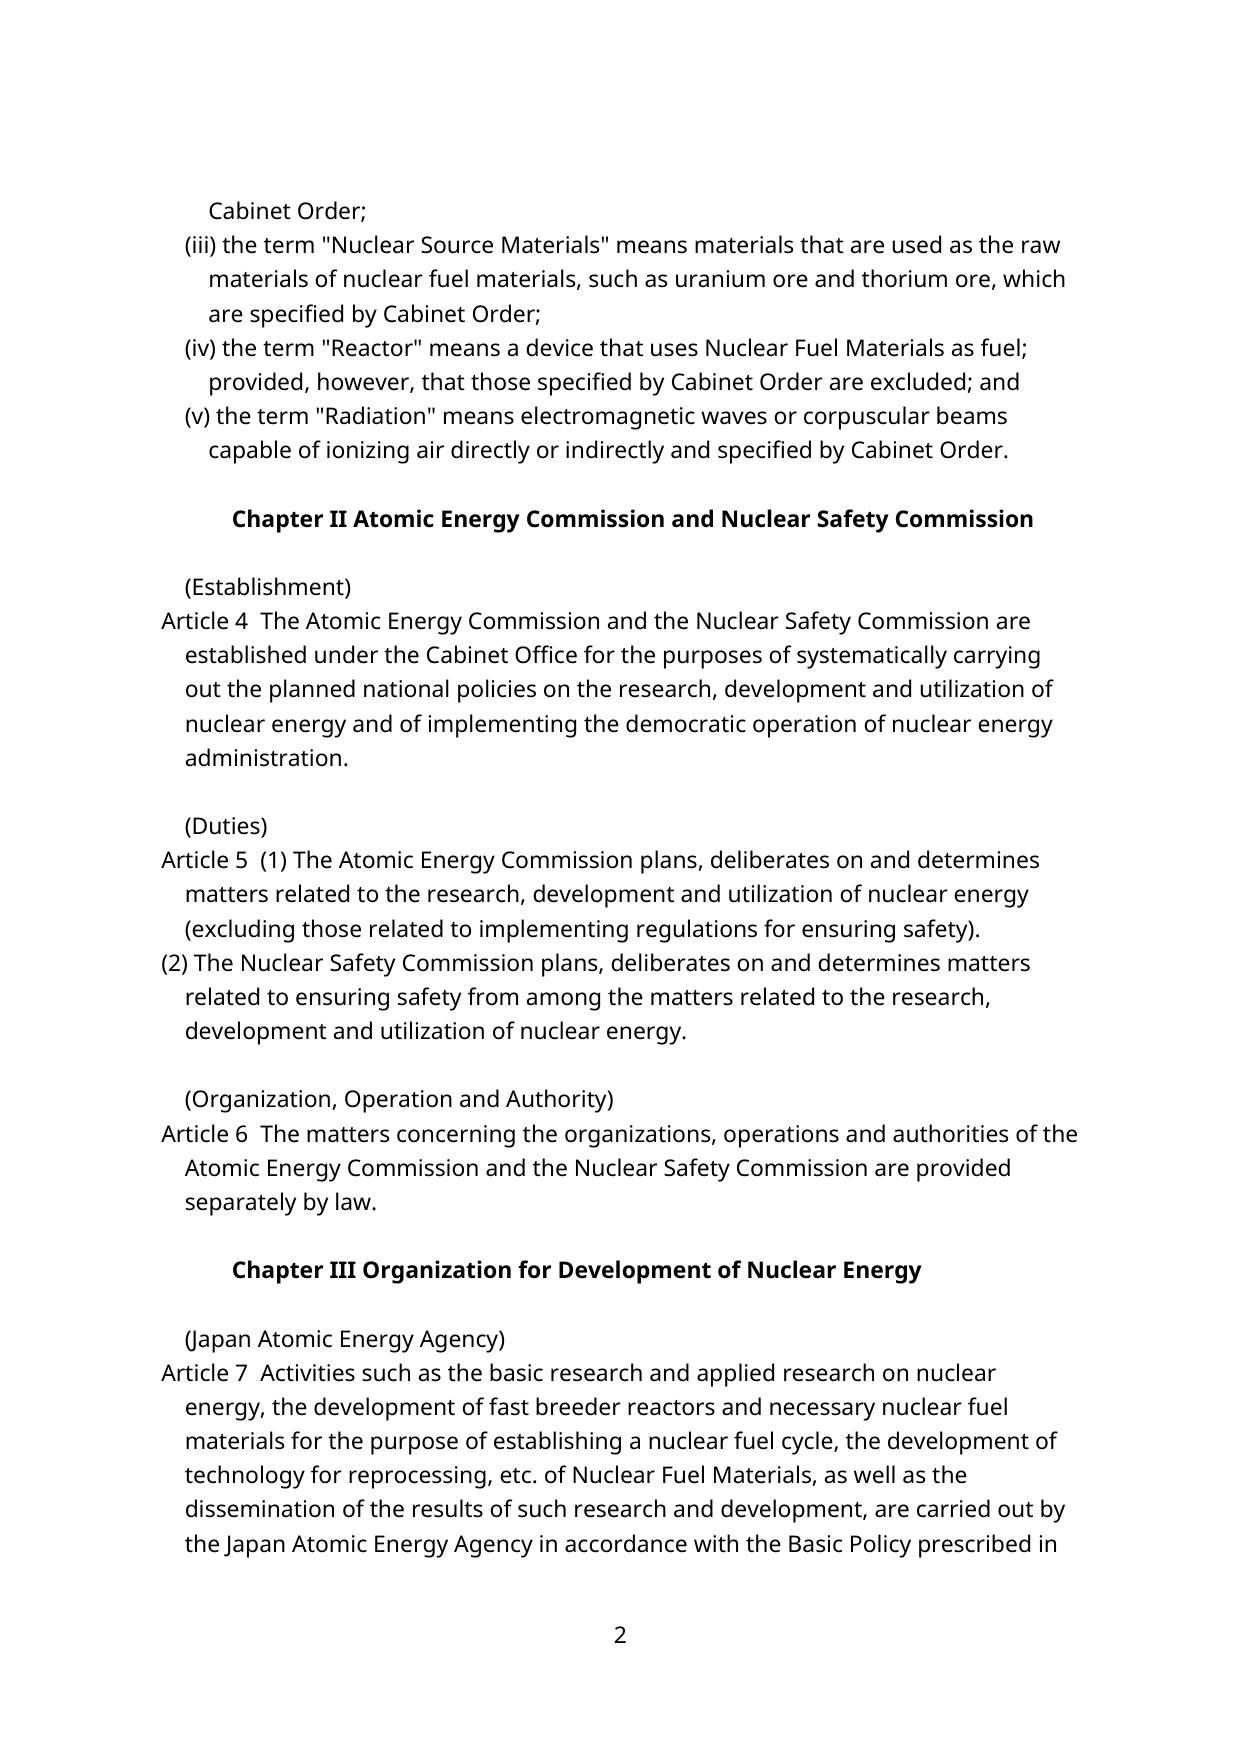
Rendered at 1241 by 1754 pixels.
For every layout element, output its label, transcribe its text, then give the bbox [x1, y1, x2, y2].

text (Establishment) [184, 569, 1079, 604]
text (Organization, Operation and Authority) [184, 1082, 1079, 1116]
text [184, 194, 1079, 228]
text Article 5 (1) The Atomic Energy Commission plans, deliberates on and determines matters related to the research, development and utilization of nuclear energy (excluding those related to implementing regulations for ensuring safety). [161, 843, 1079, 945]
text Article 6 The matters concerning the organizations, operations and authorities of the Atomic Energy Commission and the Nuclear Safety Commission are provided separately by law. [161, 1116, 1079, 1219]
text (Japan Atomic Energy Agency) [184, 1321, 1079, 1355]
text Chapter III Organization for Development of Nuclear Energy [230, 1253, 1079, 1287]
text (Duties) [184, 809, 1079, 843]
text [161, 1355, 1079, 1560]
text (iv) the term "Reactor" means a device that uses Nuclear Fuel Materials as fuel; provided, however, that those specified by Cabinet Order are excluded; and [184, 330, 1079, 399]
text (2) The Nuclear Safety Commission plans, deliberates on and determines matters related to ensuring safety from among the matters related to the research, development and utilization of nuclear energy. [161, 945, 1079, 1048]
text (iii) the term "Nuclear Source Materials" means materials that are used as the raw materials of nuclear fuel materials, such as uranium ore and thorium ore, which are specified by Cabinet Order; [184, 228, 1079, 330]
text Chapter II Atomic Energy Commission and Nuclear Safety Commission [230, 501, 1079, 535]
text Article 4 The Atomic Energy Commission and the Nuclear Safety Commission are established under the Cabinet Office for the purposes of systematically carrying out the planned national policies on the research, development and utilization of nuclear energy and of implementing the democratic operation of nuclear energy administration. [161, 604, 1079, 774]
text (v) the term "Radiation" means electromagnetic waves or corpuscular beams capable of ionizing air directly or indirectly and specified by Cabinet Order. [184, 399, 1079, 467]
